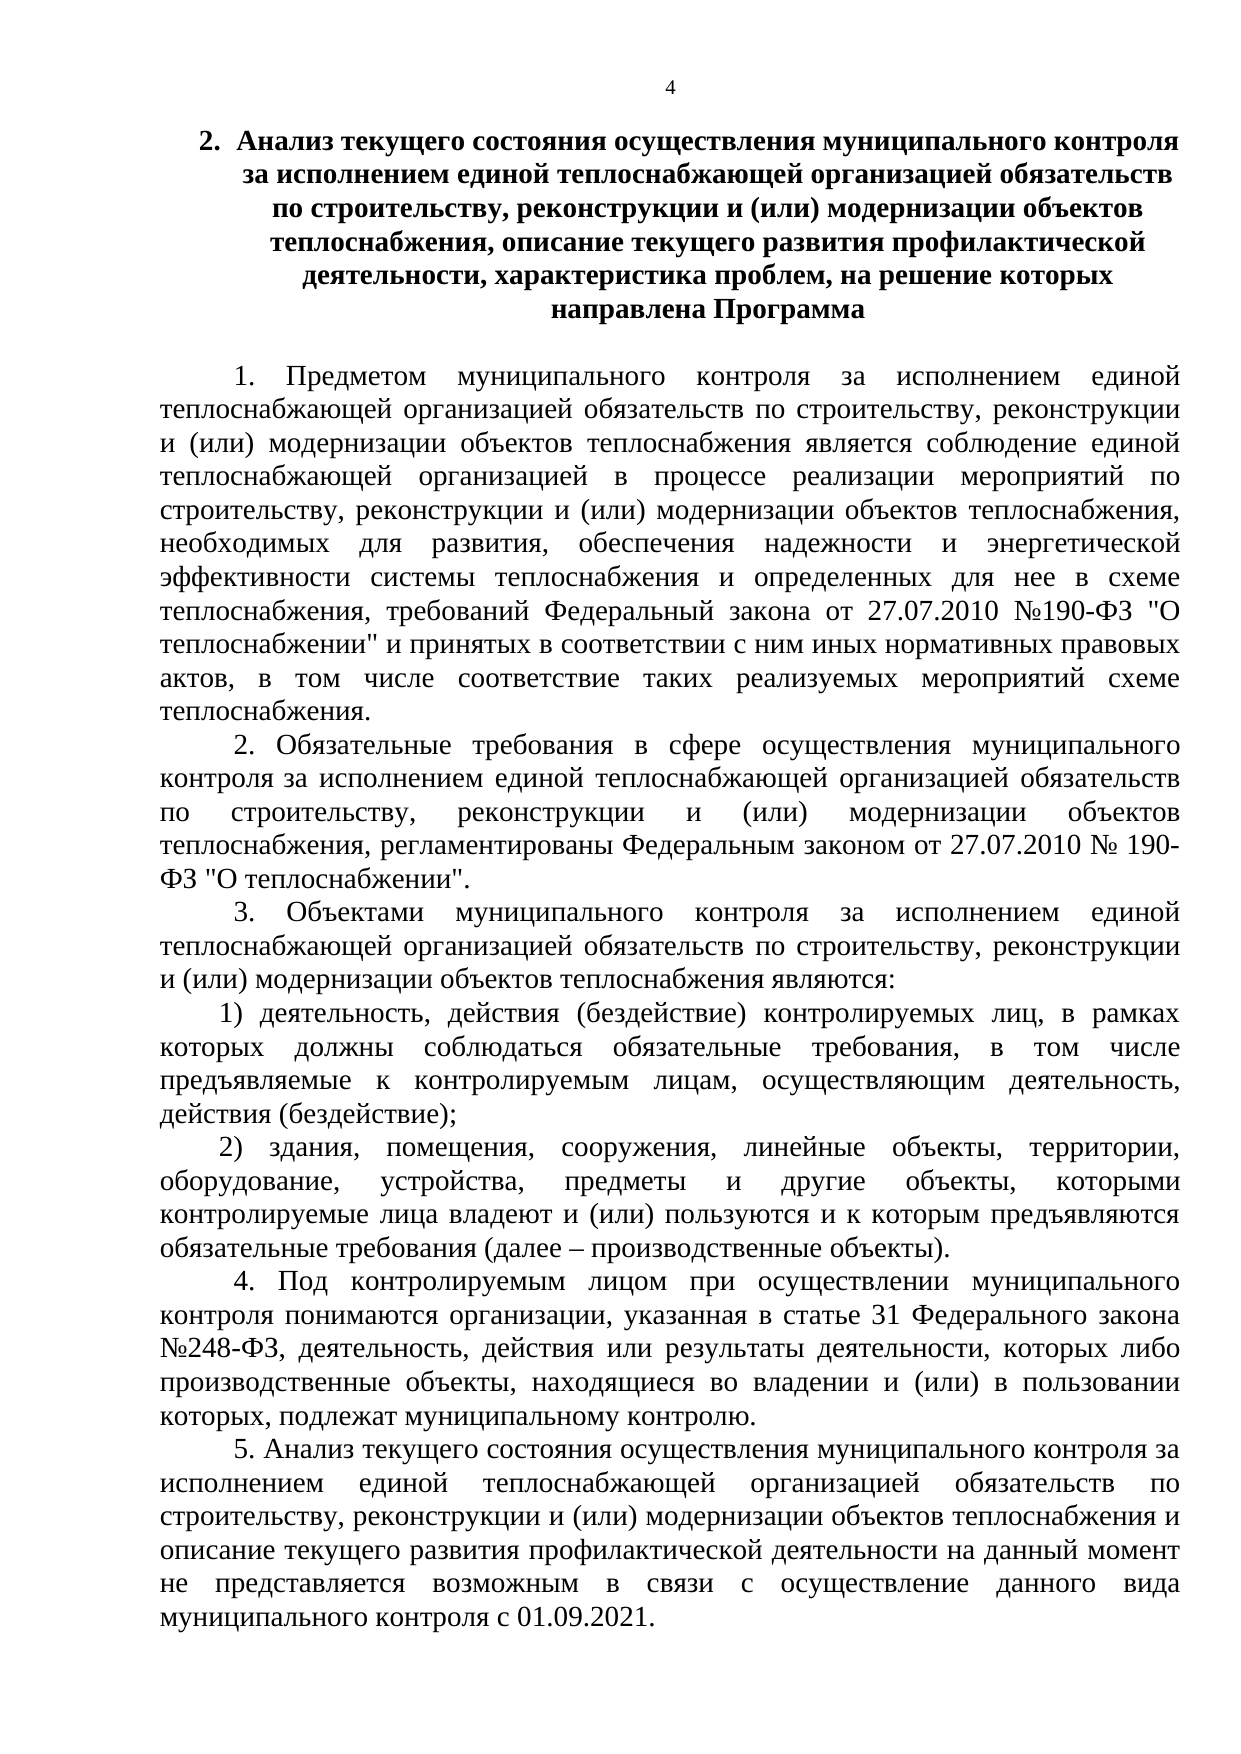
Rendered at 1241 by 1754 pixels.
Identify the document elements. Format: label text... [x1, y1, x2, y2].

text 2. Обязательные требования в сфере осуществления муниципального контроля за исполнением единой теплоснабжающей организацией обязательств по строительству, реконструкции и (или) модернизации объектов теплоснабжения, регламентированы Федеральным законом от 27.07.2010 № 190-ФЗ "О теплоснабжении". [159, 727, 1181, 894]
subtitle Анализ текущего состояния осуществления муниципального контроля за исполнением единой теплоснабжающей организацией обязательств по строительству, реконструкции и (или) модернизации объектов теплоснабжения, описание текущего развития профилактической деятельности, характеристика проблем, на решение которых направлена Программа [197, 123, 1181, 324]
text 1. Предметом муниципального контроля за исполнением единой теплоснабжающей организацией обязательств по строительству, реконструкции и (или) модернизации объектов теплоснабжения является соблюдение единой теплоснабжающей организацией в процессе реализации мероприятий по строительству, реконструкции и (или) модернизации объектов теплоснабжения, необходимых для развития, обеспечения надежности и энергетической эффективности системы теплоснабжения и определенных для нее в схеме теплоснабжения, требований Федеральный закона от 27.07.2010 №190-ФЗ "О теплоснабжении" и принятых в соответствии с ним иных нормативных правовых актов, в том числе соответствие таких реализуемых мероприятий схеме теплоснабжения. [159, 358, 1181, 727]
text 4. Под контролируемым лицом при осуществлении муниципального контроля понимаются организации, указанная в статье 31 Федерального закона №248-ФЗ, деятельность, действия или результаты деятельности, которых либо производственные объекты, находящиеся во владении и (или) в пользовании которых, подлежат муниципальному контролю. [159, 1263, 1181, 1431]
text 5. Анализ текущего состояния осуществления муниципального контроля за исполнением единой теплоснабжающей организацией обязательств по строительству, реконструкции и (или) модернизации объектов теплоснабжения и описание текущего развития профилактической деятельности на данный момент не представляется возможным в связи с осуществление данного вида муниципального контроля с 01.09.2021. [159, 1431, 1181, 1632]
text 1) деятельность, действия (бездействие) контролируемых лиц, в рамках которых должны соблюдаться обязательные требования, в том числе предъявляемые к контролируемым лицам, осуществляющим деятельность, действия (бездействие); [159, 995, 1181, 1129]
text 2) здания, помещения, сооружения, линейные объекты, территории, оборудование, устройства, предметы и другие объекты, которыми контролируемые лица владеют и (или) пользуются и к которым предъявляются обязательные требования (далее – производственные объекты). [159, 1129, 1181, 1263]
text 3. Объектами муниципального контроля за исполнением единой теплоснабжающей организацией обязательств по строительству, реконструкции и (или) модернизации объектов теплоснабжения являются: [159, 894, 1181, 995]
